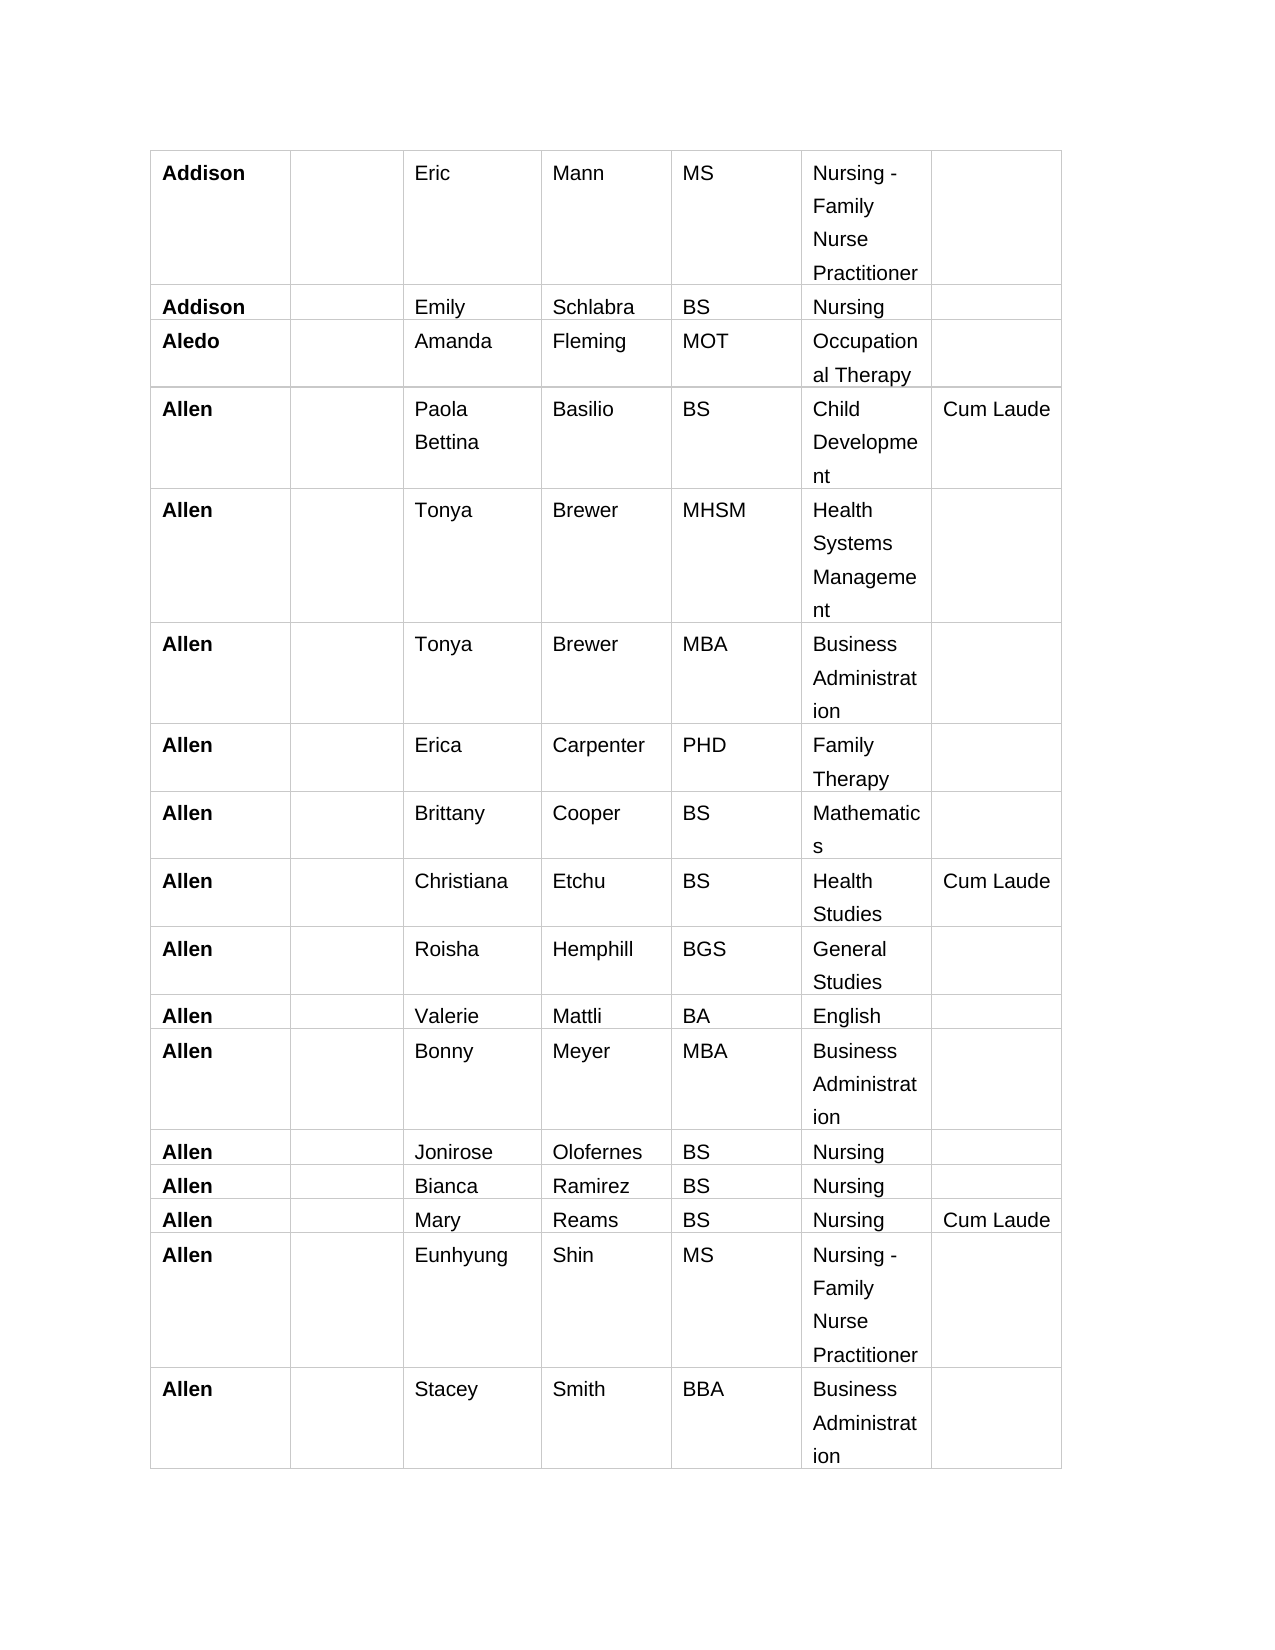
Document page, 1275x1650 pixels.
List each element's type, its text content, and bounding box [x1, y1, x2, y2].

table_cell Emily [404, 285, 541, 319]
table_cell Nursing - Family Nurse Practitioner [802, 1233, 931, 1367]
table_cell Child Development [802, 388, 931, 487]
table_cell BS [672, 1130, 801, 1163]
table_cell Nursing - Family Nurse Practitioner [802, 151, 931, 284]
table_cell Hemphill [542, 927, 671, 994]
table_cell Schlabra [542, 285, 671, 319]
table_cell [291, 995, 403, 1028]
table_cell [291, 1130, 403, 1163]
table_cell [291, 792, 403, 858]
table_cell Meyer [542, 1029, 671, 1129]
table_cell Cum Laude [932, 859, 1061, 926]
table_cell Allen [151, 1368, 290, 1468]
table_cell MBA [672, 1029, 801, 1129]
table_cell Allen [151, 1233, 290, 1367]
table_cell Etchu [542, 859, 671, 926]
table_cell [802, 1368, 931, 1468]
table_cell [932, 320, 1061, 386]
table_cell [932, 623, 1061, 723]
table_cell [291, 927, 403, 994]
table_cell [291, 320, 403, 386]
table_cell [291, 489, 403, 622]
table_cell Allen [151, 1029, 290, 1129]
table_cell Smith [542, 1368, 671, 1468]
table_cell Tonya [404, 489, 541, 622]
table_cell [932, 927, 1061, 994]
table_cell Mary [404, 1199, 541, 1232]
table_cell [291, 724, 403, 791]
table_cell [932, 995, 1061, 1028]
table_cell [932, 1029, 1061, 1129]
table_cell [932, 792, 1061, 858]
table_cell [291, 285, 403, 319]
table_cell Jonirose [404, 1130, 541, 1163]
table_cell Addison [151, 151, 290, 284]
table_cell Cum Laude [932, 1199, 1061, 1232]
table_cell [932, 1233, 1061, 1367]
table_cell English [802, 995, 931, 1028]
table_cell Christiana [404, 859, 541, 926]
table_cell Carpenter [542, 724, 671, 791]
table_cell [291, 1165, 403, 1198]
table_cell [291, 388, 403, 487]
table_cell Olofernes [542, 1130, 671, 1163]
table_cell Allen [151, 995, 290, 1028]
table_cell Amanda [404, 320, 541, 386]
table_cell Allen [151, 792, 290, 858]
table_cell [291, 859, 403, 926]
table_cell [291, 1029, 403, 1129]
table_cell Brewer [542, 489, 671, 622]
table_cell MS [672, 151, 801, 284]
table_cell Erica [404, 724, 541, 791]
table_cell Nursing [802, 1130, 931, 1163]
table_cell [291, 623, 403, 723]
table_cell Valerie [404, 995, 541, 1028]
table_cell Eric [404, 151, 541, 284]
table_cell Occupational Therapy [802, 320, 931, 386]
table_cell Family Therapy [802, 724, 931, 791]
table_cell [932, 489, 1061, 622]
table_cell Mann [542, 151, 671, 284]
table_cell Mathematics [802, 792, 931, 858]
table_cell BGS [672, 927, 801, 994]
table_cell [291, 1199, 403, 1232]
table_cell [291, 1368, 403, 1468]
table_cell [932, 1165, 1061, 1198]
table_cell [932, 151, 1061, 284]
table_cell Aledo [151, 320, 290, 386]
table_cell MS [672, 1233, 801, 1367]
table_cell BS [672, 859, 801, 926]
table_cell Bonny [404, 1029, 541, 1129]
table_cell Allen [151, 623, 290, 723]
table_cell Allen [151, 1165, 290, 1198]
table_cell Brittany [404, 792, 541, 858]
table_cell [932, 1130, 1061, 1163]
table_cell Allen [151, 927, 290, 994]
table_cell Fleming [542, 320, 671, 386]
table_cell Cum Laude [932, 388, 1061, 487]
table_cell Paola Bettina [404, 388, 541, 487]
table_cell Bianca [404, 1165, 541, 1198]
table_cell Stacey [404, 1368, 541, 1468]
table_cell BS [672, 1165, 801, 1198]
table_cell Allen [151, 724, 290, 791]
table_cell BS [672, 388, 801, 487]
table_cell [932, 1368, 1061, 1468]
table_cell Eunhyung [404, 1233, 541, 1367]
table_cell Addison [151, 285, 290, 319]
table_cell [932, 285, 1061, 319]
table_cell Tonya [404, 623, 541, 723]
table_cell Brewer [542, 623, 671, 723]
table_cell [291, 151, 403, 284]
table_cell [932, 724, 1061, 791]
table_cell Health Systems Management [802, 489, 931, 622]
table_cell Basilio [542, 388, 671, 487]
table_cell Allen [151, 489, 290, 622]
table_cell Cooper [542, 792, 671, 858]
table_cell PHD [672, 724, 801, 791]
table_cell Allen [151, 1199, 290, 1232]
table_cell Reams [542, 1199, 671, 1232]
table_cell Shin [542, 1233, 671, 1367]
table_cell Nursing [802, 1199, 931, 1232]
table_cell BBA [672, 1368, 801, 1468]
table_cell Allen [151, 1130, 290, 1163]
table_cell MBA [672, 623, 801, 723]
table_cell Roisha [404, 927, 541, 994]
table_cell Health Studies [802, 859, 931, 926]
table_cell Ramirez [542, 1165, 671, 1198]
table_cell MOT [672, 320, 801, 386]
table_cell Mattli [542, 995, 671, 1028]
table_cell [291, 1233, 403, 1367]
table_cell BS [672, 285, 801, 319]
table_cell BS [672, 792, 801, 858]
table_cell Nursing [802, 1165, 931, 1198]
table_cell BA [672, 995, 801, 1028]
table_cell Allen [151, 859, 290, 926]
table_cell Business Administration [802, 1029, 931, 1129]
table_cell Nursing [802, 285, 931, 319]
table_cell MHSM [672, 489, 801, 622]
table_cell Allen [151, 388, 290, 487]
table_cell General Studies [802, 927, 931, 994]
table_cell Business Administration [802, 623, 931, 723]
table_cell BS [672, 1199, 801, 1232]
